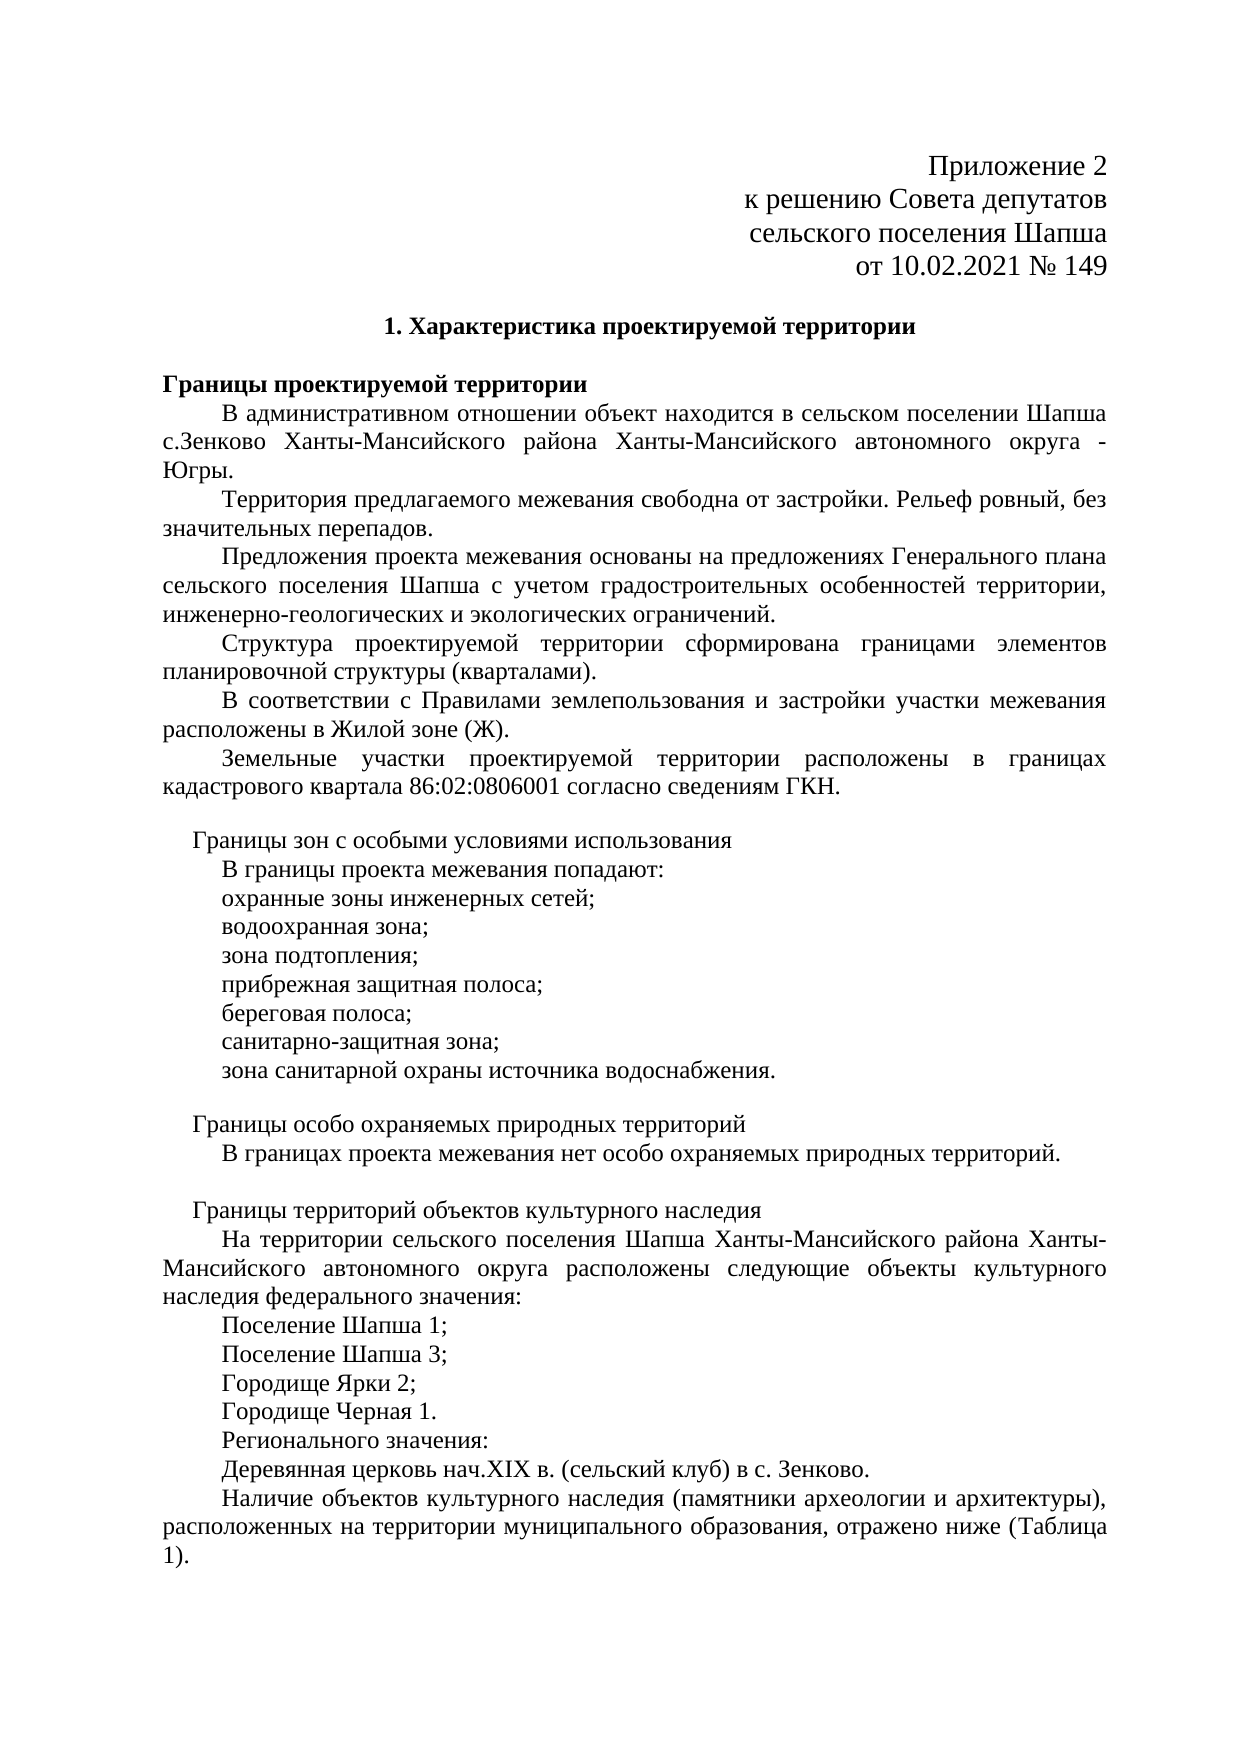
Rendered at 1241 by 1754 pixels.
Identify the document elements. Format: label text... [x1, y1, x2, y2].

text Земельные участки проектируемой территории расположены в границах кадастрового квартала 86:02:0806001 согласно сведениям ГКН. [162, 743, 1107, 800]
text Границы особо охраняемых природных территорий [162, 1109, 1107, 1138]
text Городище Черная 1. [162, 1396, 1107, 1425]
text Границы зон с особыми условиями использования [162, 825, 1107, 854]
text В административном отношении объект находится в сельском поселении Шапша с.Зенково Ханты-Мансийского района Ханты-Мансийского автономного округа - Югры. [162, 398, 1107, 484]
text В границах проекта межевания нет особо охраняемых природных территорий. [162, 1138, 1107, 1166]
text Поселение Шапша 3; [162, 1339, 1107, 1368]
text 1. Характеристика проектируемой территории [162, 311, 1107, 340]
text На территории сельского поселения Шапша Ханты-Мансийского района Ханты-Мансийского автономного округа расположены следующие объекты культурного наследия федерального значения: [162, 1224, 1107, 1310]
text санитарно-защитная зона; [162, 1026, 1107, 1055]
text В соответствии с Правилами землепользования и застройки участки межевания расположены в Жилой зоне (Ж). [162, 685, 1107, 743]
text Границы проектируемой территории [162, 369, 1107, 398]
text Деревянная церковь нач.XIX в. (сельский клуб) в с. Зенково. [162, 1454, 1107, 1483]
text береговая полоса; [162, 998, 1107, 1026]
text Наличие объектов культурного наследия (памятники археологии и архитектуры), расположенных на территории муниципального образования, отражено ниже (Таблица 1). [162, 1483, 1107, 1569]
text зона санитарной охраны источника водоснабжения. [162, 1055, 1107, 1084]
text зона подтопления; [162, 940, 1107, 969]
text Структура проектируемой территории сформирована границами элементов планировочной структуры (кварталами). [162, 628, 1107, 685]
text к решению Совета депутатов [605, 181, 1107, 215]
text Приложение 2 [605, 148, 1107, 181]
text Предложения проекта межевания основаны на предложениях Генерального плана сельского поселения Шапша с учетом градостроительных особенностей территории, инженерно-геологических и экологических ограничений. [162, 541, 1107, 628]
text Границы территорий объектов культурного наследия [162, 1195, 1107, 1224]
text Территория предлагаемого межевания свободна от застройки. Рельеф ровный, без значительных перепадов. [162, 484, 1107, 541]
text водоохранная зона; [162, 911, 1107, 940]
text охранные зоны инженерных сетей; [162, 883, 1107, 911]
text Регионального значения: [162, 1425, 1107, 1454]
text сельского поселения Шапша [605, 215, 1107, 248]
text В границы проекта межевания попадают: [162, 854, 1107, 883]
text Городище Ярки 2; [162, 1368, 1107, 1396]
text от 10.02.2021 № 149 [694, 248, 1107, 282]
text прибрежная защитная полоса; [162, 969, 1107, 998]
text Поселение Шапша 1; [162, 1310, 1107, 1339]
